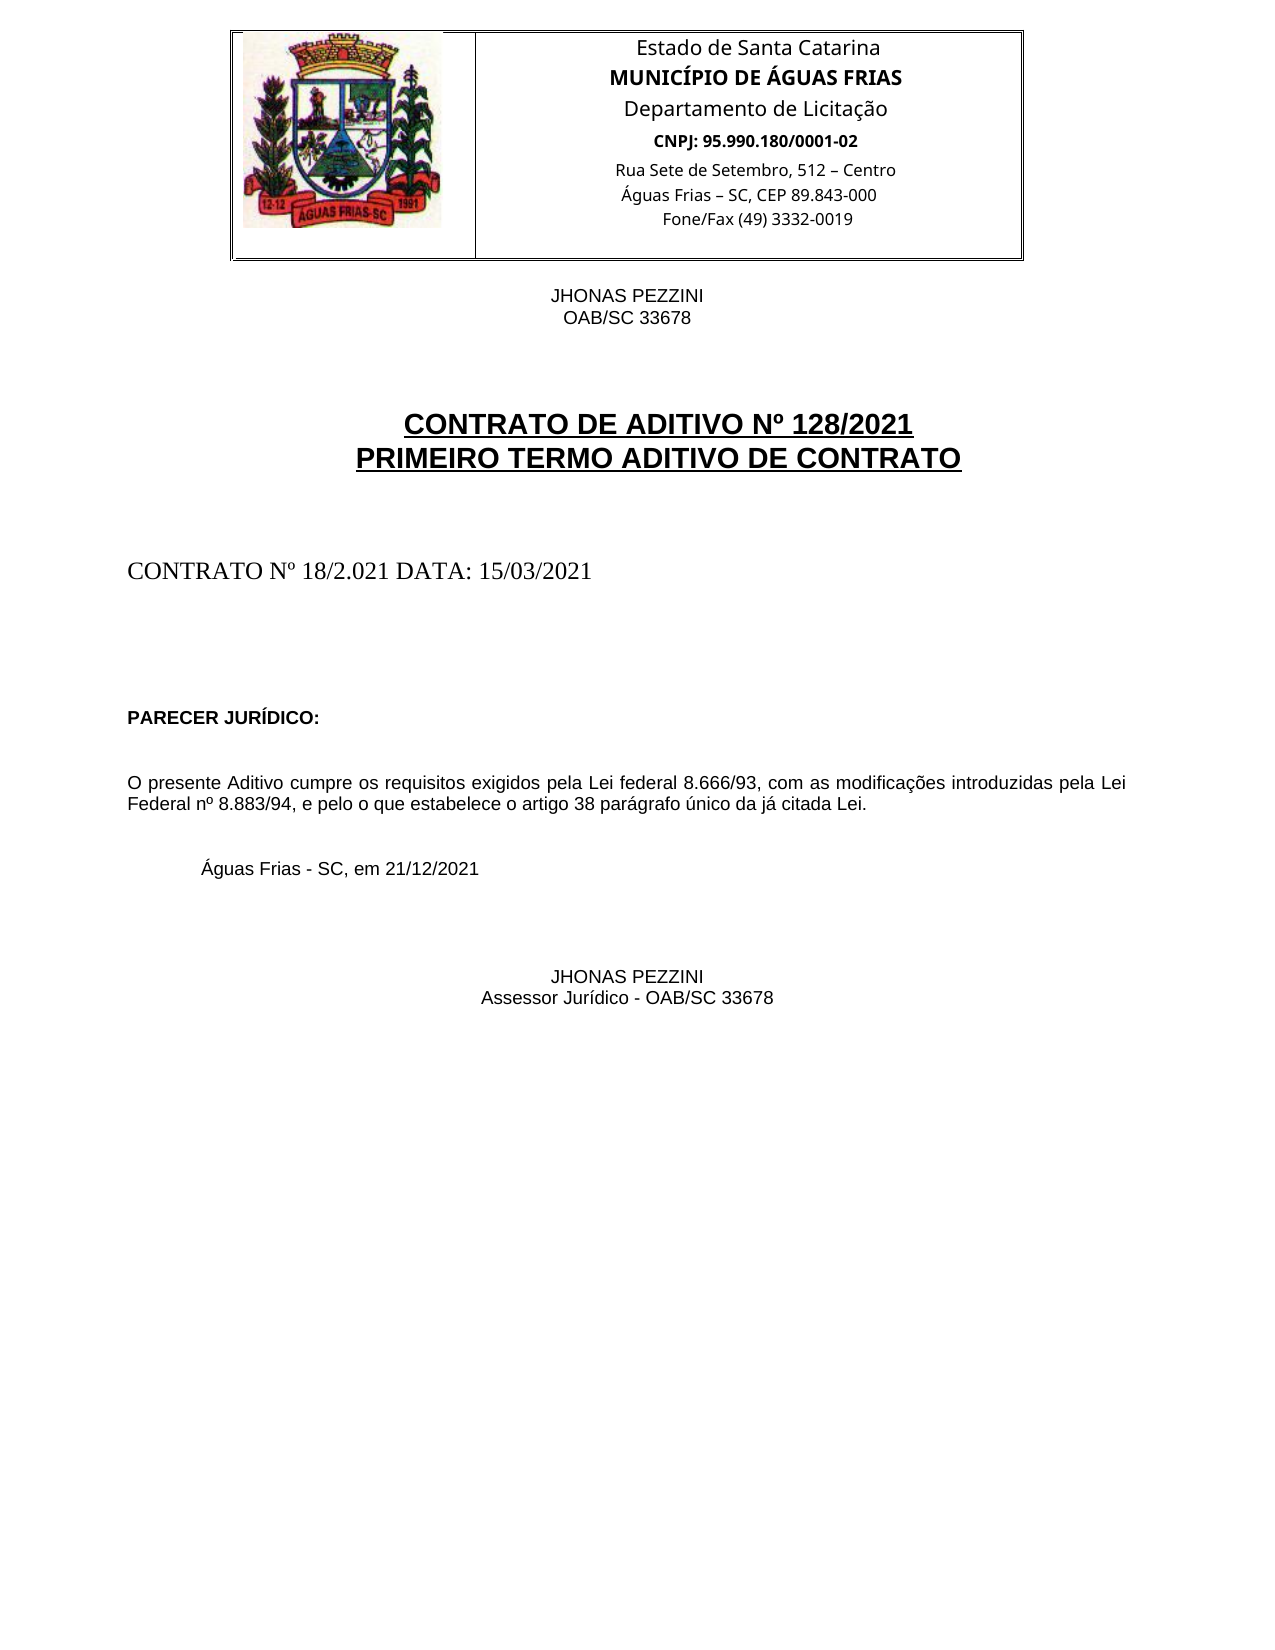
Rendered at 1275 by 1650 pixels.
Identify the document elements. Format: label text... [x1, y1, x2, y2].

text Águas Frias - SC, em 21/12/2021 [127, 858, 1127, 879]
text CONTRATO DE ADITIVO Nº 128/2021 [127, 407, 1190, 441]
text PRIMEIRO TERMO ADITIVO DE CONTRATO [127, 441, 1190, 474]
text JHONAS PEZZINI [127, 966, 1127, 987]
text O presente Aditivo cumpre os requisitos exigidos pela Lei federal 8.666/93, com as modificações introduzidas pela Lei Federal nº 8.883/94, e pelo o que estabelece o artigo 38 parágrafo único da já citada Lei. [127, 771, 1127, 814]
text PARECER JURÍDICO: [127, 707, 1127, 728]
text JHONAS PEZZINI [127, 285, 1127, 307]
picture [243, 32, 444, 228]
text Assessor Jurídico - OAB/SC 33678 [127, 987, 1127, 1009]
text OAB/SC 33678 [127, 307, 1127, 328]
text CONTRATO Nº 18/2.021 DATA: 15/03/2021 [127, 556, 1190, 584]
